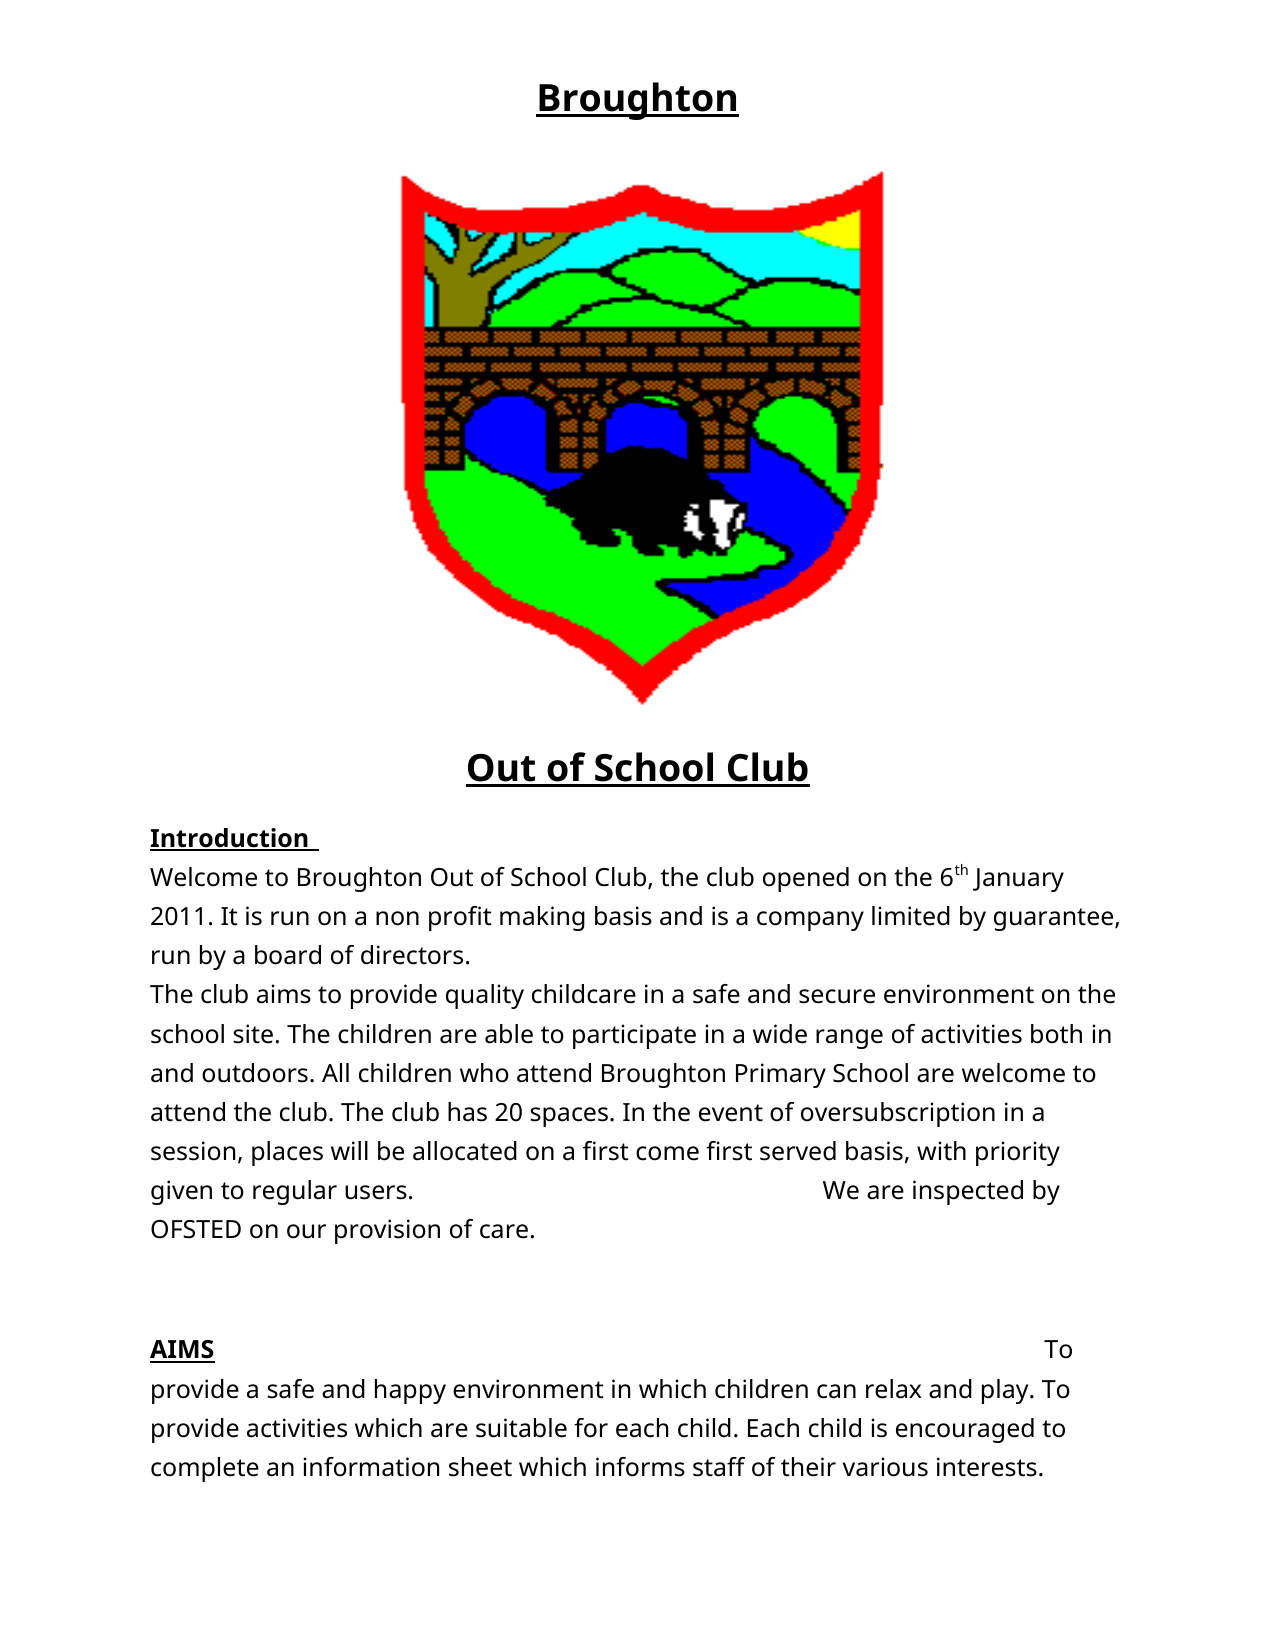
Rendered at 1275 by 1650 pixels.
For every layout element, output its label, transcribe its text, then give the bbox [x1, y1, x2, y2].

text Broughton [150, 71, 1125, 122]
picture [368, 150, 907, 716]
text AIMS To provide a safe and happy environment in which children can relax and play. To provide activities which are suitable for each child. Each child is encouraged to complete an information sheet which informs staff of their various interests. [150, 1332, 1125, 1484]
text Out of School Club [150, 741, 1125, 792]
text Introduction Welcome to Broughton Out of School Club, the club opened on the 6th January 2011. It is run on a non profit making basis and is a company limited by guarantee, run by a board of directors. The club aims to provide quality childcare in a safe and secure environment on the school site. The children are able to participate in a wide range of activities both in and outdoors. All children who attend Broughton Primary School are welcome to attend the club. The club has 20 spaces. In the event of oversubscription in a session, places will be allocated on a first come first served basis, with priority given to regular users. We are inspected by OFSTED on our provision of care. [150, 820, 1125, 1246]
